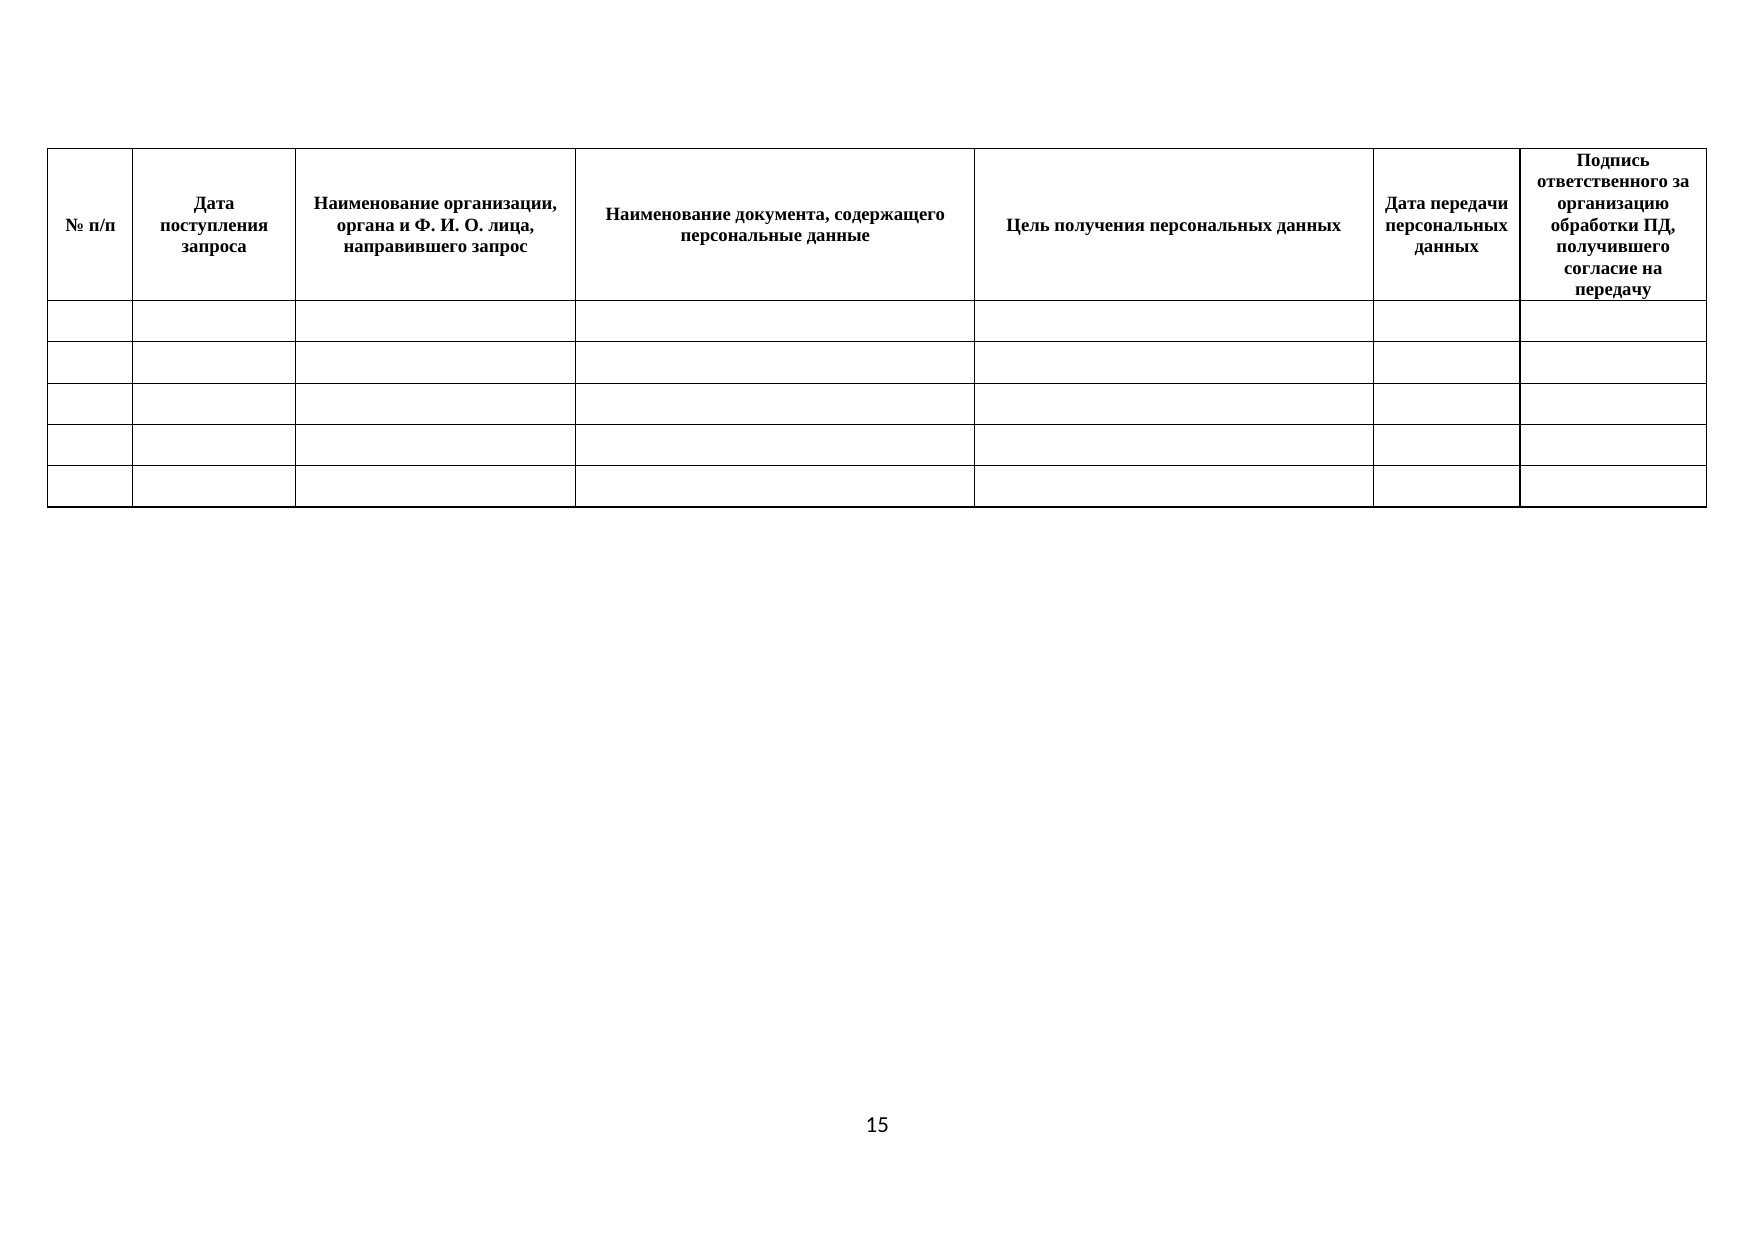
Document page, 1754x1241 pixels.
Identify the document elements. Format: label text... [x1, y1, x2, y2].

table_cell [48, 342, 132, 382]
table_cell [133, 425, 295, 465]
table_cell [133, 342, 295, 382]
table_header № п/п [48, 149, 132, 300]
table_cell [1374, 384, 1519, 424]
table_cell [1374, 425, 1519, 465]
table_cell [296, 466, 575, 506]
table_cell [975, 466, 1373, 506]
table_cell [975, 384, 1373, 424]
table_cell [133, 466, 295, 506]
table_cell [1521, 425, 1706, 465]
table_cell [975, 301, 1373, 341]
table_header Наименование организации, органа и Ф. И. О. лица, направившего запрос [296, 149, 575, 300]
table_header Дата передачи персональных данных [1374, 149, 1519, 300]
table_cell [133, 301, 295, 341]
table_cell [975, 425, 1373, 465]
table_header Цель получения персональных данных [975, 149, 1373, 300]
table_cell [1521, 466, 1706, 506]
table_cell [1374, 342, 1519, 382]
table_cell [1521, 301, 1706, 341]
table_cell [576, 342, 974, 382]
table_cell [1521, 384, 1706, 424]
table_cell [1374, 301, 1519, 341]
table_cell [576, 301, 974, 341]
table_cell [296, 301, 575, 341]
table_cell [975, 342, 1373, 382]
table_cell [576, 425, 974, 465]
table_cell [296, 384, 575, 424]
table_header Подпись ответственного за организацию обработки ПД, получившего согласие на передачу [1521, 149, 1706, 300]
table_header Дата поступления запроса [133, 149, 295, 300]
table_cell [48, 384, 132, 424]
table_cell [133, 384, 295, 424]
table_cell [48, 301, 132, 341]
table_cell [296, 342, 575, 382]
table_cell [1374, 466, 1519, 506]
table_cell [48, 466, 132, 506]
table_header Наименование документа, содержащего персональные данные [576, 149, 974, 300]
table_cell [48, 425, 132, 465]
table_cell [296, 425, 575, 465]
table_cell [576, 466, 974, 506]
table_cell [576, 384, 974, 424]
table_cell [1521, 342, 1706, 382]
